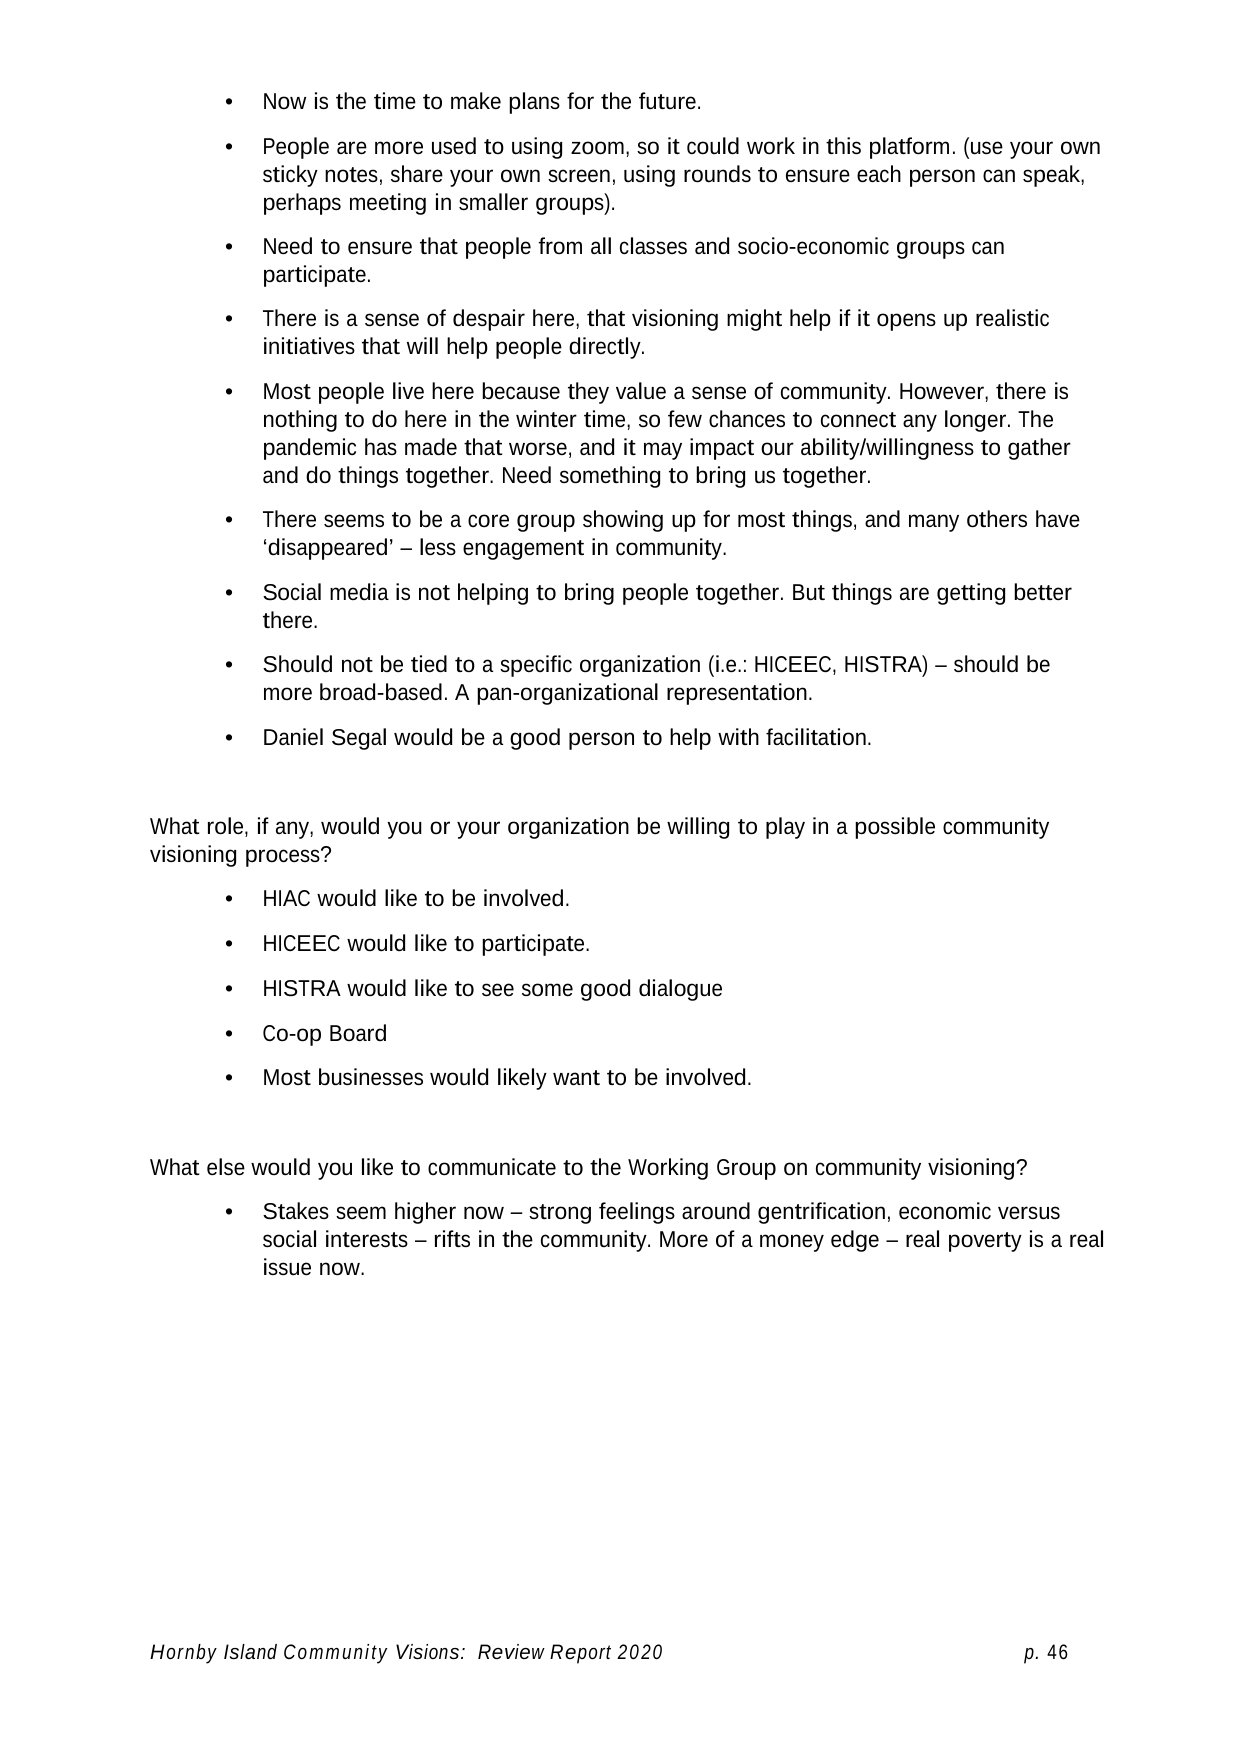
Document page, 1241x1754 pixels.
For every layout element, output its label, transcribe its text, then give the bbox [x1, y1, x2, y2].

text Hornby Island Community Visions: Review Report 2020 p. 46 [150, 1640, 1154, 1664]
text What role, if any, would you or your organization be willing to play in a possible community visioning process? [150, 813, 1055, 867]
text • Social media is not helping to bring people together. But things are getting better there. [225, 579, 1074, 633]
text • HIAC would like to be involved. [225, 885, 1154, 912]
text • Stakes seem higher now – strong feelings around gentrification, economic versus social interests – rifts in the community. More of a money edge – real poverty is a real issue now. [225, 1198, 1111, 1280]
text • Should not be tied to a specific organization (i.e.: HICEEC, HISTRA) – should be more broad-based. A pan-organizational representation. [225, 651, 1097, 705]
text What else would you like to communicate to the Working Group on community visioning? [150, 1153, 1154, 1180]
text • HICEEC would like to participate. [225, 930, 1154, 956]
text • There seems to be a core group showing up for most things, and many others have ‘disappeared’ – less engagement in community. [225, 506, 1086, 560]
text • HISTRA would like to see some good dialogue [225, 975, 1154, 1001]
text • People are more used to using zoom, so it could work in this platform. (use your own sticky notes, share your own screen, using rounds to ensure each person can speak, perhaps meeting in smaller groups). [225, 133, 1107, 215]
text • Daniel Segal would be a good person to help with facilitation. [225, 724, 1154, 750]
text • Need to ensure that people from all classes and socio-economic groups can participate. [225, 233, 1011, 287]
text • Now is the time to make plans for the future. [225, 88, 1154, 114]
text • Most businesses would likely want to be involved. [225, 1064, 1154, 1090]
text • There is a sense of despair here, that visioning might help if it opens up realistic initiatives that will help people directly. [225, 305, 1055, 359]
text • Co-op Board [225, 1019, 1154, 1046]
text • Most people live here because they value a sense of community. However, there is nothing to do here in the winter time, so few chances to connect any longer. The pandemic has made that worse, and it may impact our ability/willingness to gather and do things together. Need something to bring us together. [225, 378, 1078, 488]
